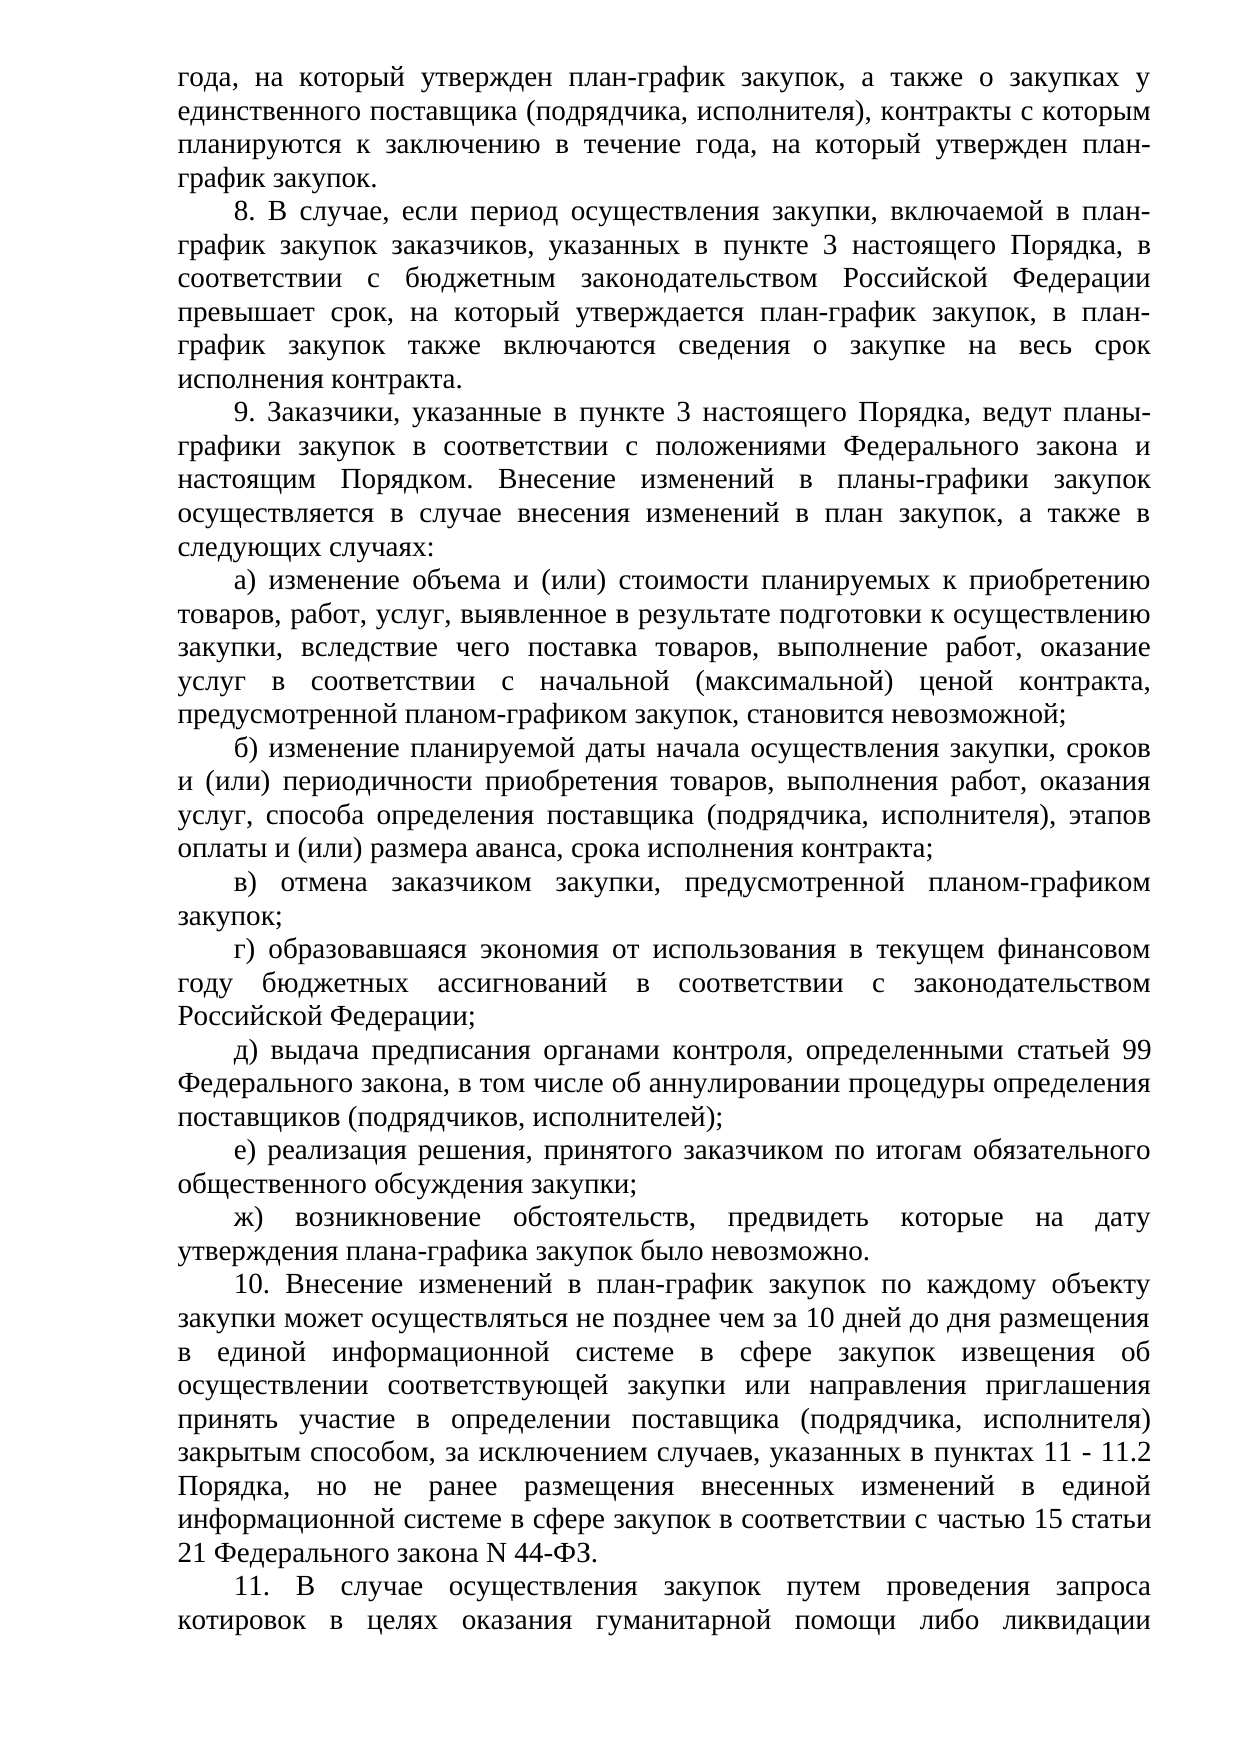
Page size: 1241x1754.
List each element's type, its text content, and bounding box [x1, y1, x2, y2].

text б) изменение планируемой даты начала осуществления закупки, сроков и (или) периодичности приобретения товаров, выполнения работ, оказания услуг, способа определения поставщика (подрядчика, исполнителя), этапов оплаты и (или) размера аванса, срока исполнения контракта; [177, 730, 1152, 864]
text е) реализация решения, принятого заказчиком по итогам обязательного общественного обсуждения закупки; [177, 1132, 1152, 1199]
text ж) возникновение обстоятельств, предвидеть которые на дату утверждения плана-графика закупок было невозможно. [177, 1199, 1152, 1267]
text в) отмена заказчиком закупки, предусмотренной планом-графиком закупок; [177, 864, 1152, 931]
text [177, 1568, 1152, 1636]
text 8. В случае, если период осуществления закупки, включаемой в план-график закупок заказчиков, указанных в пункте 3 настоящего Порядка, в соответствии с бюджетным законодательством Российской Федерации превышает срок, на который утверждается план-график закупок, в план-график закупок также включаются сведения о закупке на весь срок исполнения контракта. [177, 193, 1152, 394]
text д) выдача предписания органами контроля, определенными статьей 99 Федерального закона, в том числе об аннулировании процедуры определения поставщиков (подрядчиков, исполнителей); [177, 1032, 1152, 1132]
text г) образовавшаяся экономия от использования в текущем финансовом году бюджетных ассигнований в соответствии с законодательством Российской Федерации; [177, 931, 1152, 1032]
text 10. Внесение изменений в план-график закупок по каждому объекту закупки может осуществляться не позднее чем за 10 дней до дня размещения в единой информационной системе в сфере закупок извещения об осуществлении соответствующей закупки или направления приглашения принять участие в определении поставщика (подрядчика, исполнителя) закрытым способом, за исключением случаев, указанных в пунктах 11 - 11.2 Порядка, но не ранее размещения внесенных изменений в единой информационной системе в сфере закупок в соответствии с частью 15 статьи 21 Федерального закона N 44-ФЗ. [177, 1267, 1152, 1568]
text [177, 59, 1152, 193]
text а) изменение объема и (или) стоимости планируемых к приобретению товаров, работ, услуг, выявленное в результате подготовки к осуществлению закупки, вследствие чего поставка товаров, выполнение работ, оказание услуг в соответствии с начальной (максимальной) ценой контракта, предусмотренной планом-графиком закупок, становится невозможной; [177, 562, 1152, 730]
text 9. Заказчики, указанные в пункте 3 настоящего Порядка, ведут планы-графики закупок в соответствии с положениями Федерального закона и настоящим Порядком. Внесение изменений в планы-графики закупок осуществляется в случае внесения изменений в план закупок, а также в следующих случаях: [177, 394, 1152, 562]
